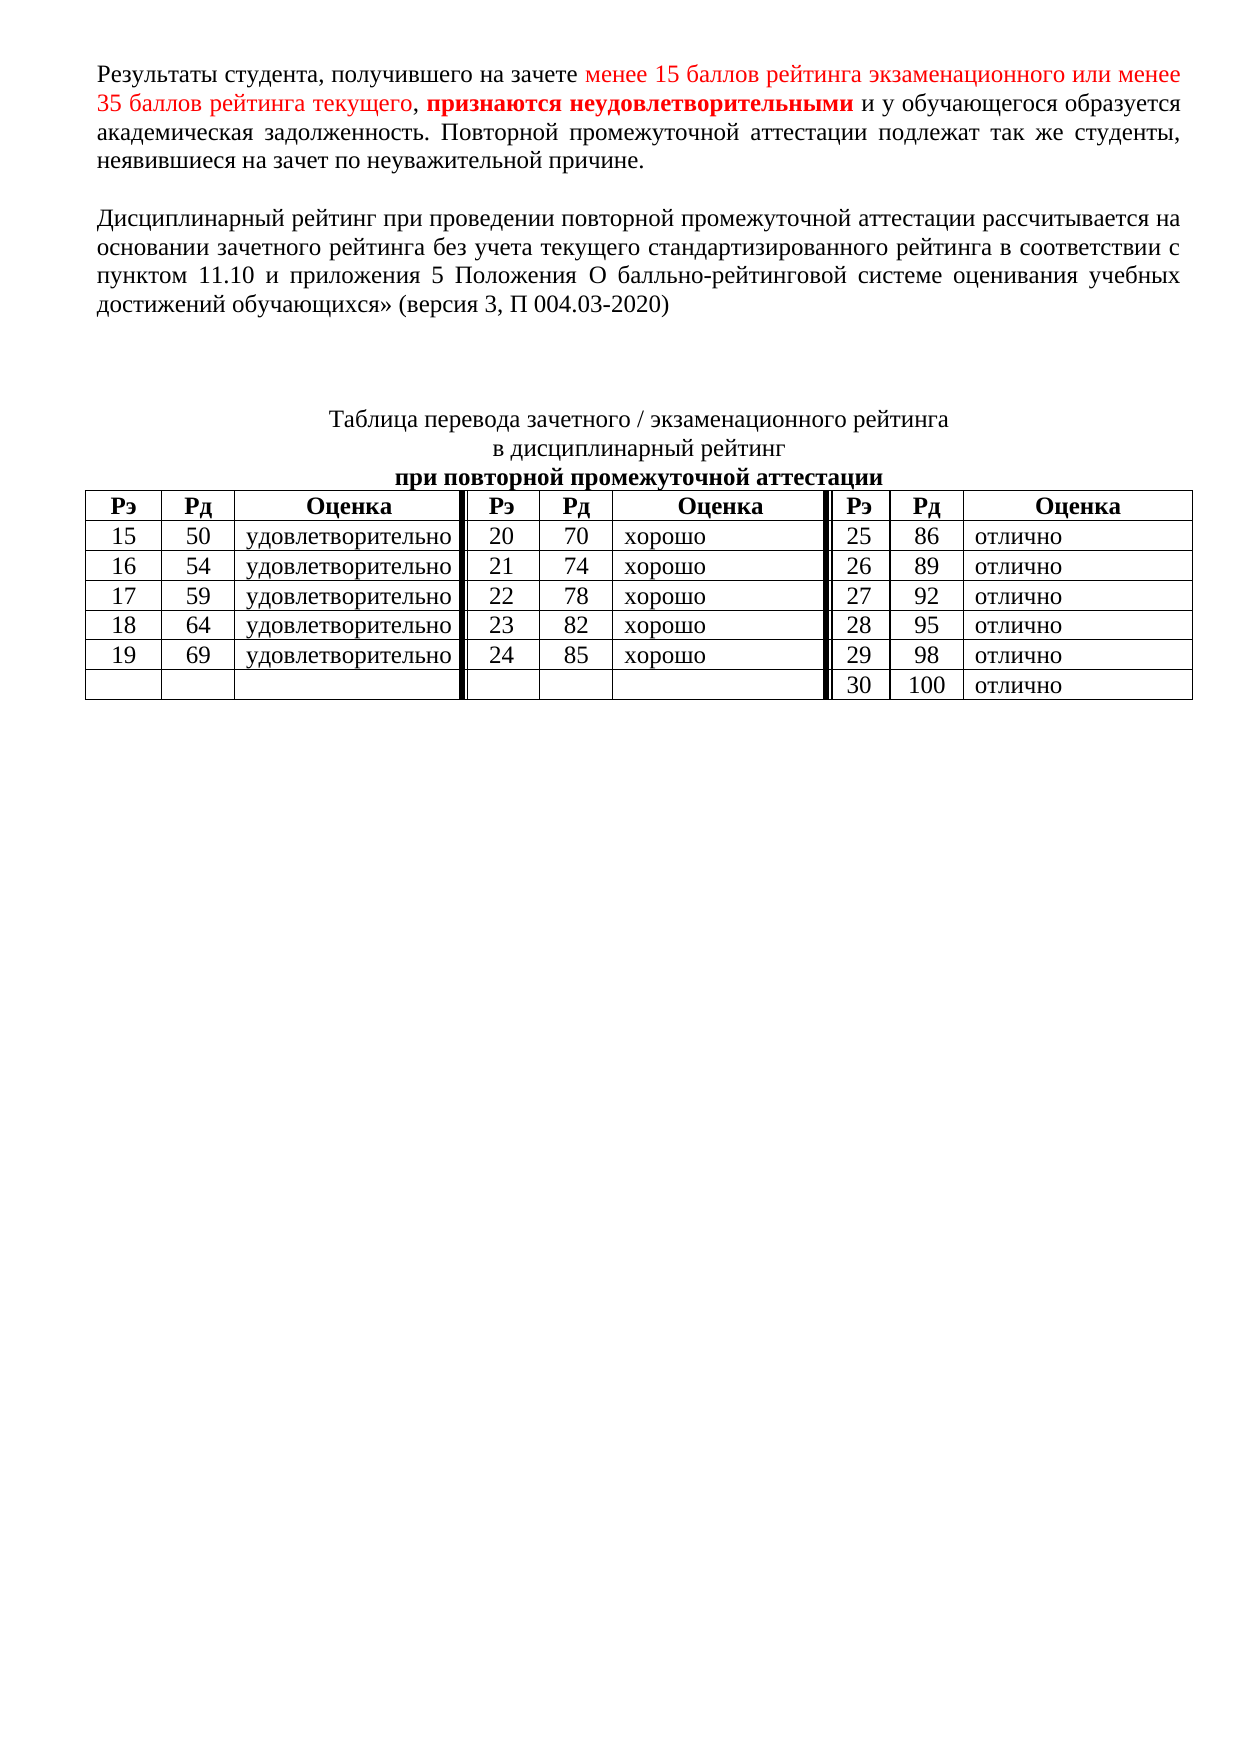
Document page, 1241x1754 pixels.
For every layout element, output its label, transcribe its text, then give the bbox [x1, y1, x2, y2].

table_cell отлично [964, 611, 1192, 639]
table_cell 98 [891, 640, 963, 669]
table_header Рд [162, 491, 234, 520]
list Дисциплинарный рейтинг при проведении повторной промежуточной аттестации рассчитывается на основании зачетного рейтинга без учета текущего стандартизированного рейтинга в соответствии с пунктом 11.10 и приложения 5 Положения О балльно-рейтинговой системе оценивания учебных достижений обучающихся» (версия 3, П 004.03-2020) [97, 203, 1181, 318]
table_cell 100 [891, 670, 963, 699]
table_cell 23 [468, 611, 539, 639]
table_cell 17 [86, 581, 161, 609]
table_cell 26 [833, 551, 889, 580]
table_cell хорошо [613, 521, 823, 550]
table_cell отлично [964, 670, 1192, 699]
table_cell [235, 670, 459, 699]
table_cell хорошо [613, 581, 823, 609]
table_header Рэ [86, 491, 161, 520]
table_cell 29 [833, 640, 889, 669]
table_cell 28 [833, 611, 889, 639]
table_header Рэ [833, 491, 889, 520]
list при повторной промежуточной аттестации [97, 462, 1181, 490]
table_header Оценка [964, 491, 1192, 520]
table_cell 95 [891, 611, 963, 639]
table_cell 59 [162, 581, 234, 609]
table_cell 54 [162, 551, 234, 580]
table_cell 86 [891, 521, 963, 550]
table_cell удовлетворительно [235, 611, 459, 639]
table_cell 85 [540, 640, 612, 669]
table_cell 18 [86, 611, 161, 639]
table_cell отлично [964, 640, 1192, 669]
table_cell 16 [86, 551, 161, 580]
table_header Рэ [468, 491, 539, 520]
table_cell [162, 670, 234, 699]
table_header Рд [540, 491, 612, 520]
table_cell 50 [162, 521, 234, 550]
table_cell отлично [964, 521, 1192, 550]
table_cell 21 [468, 551, 539, 580]
table_cell 69 [162, 640, 234, 669]
table_cell [540, 670, 612, 699]
table_cell удовлетворительно [235, 581, 459, 609]
table_cell 82 [540, 611, 612, 639]
table_cell 92 [891, 581, 963, 609]
table_cell [468, 670, 539, 699]
table_cell 20 [468, 521, 539, 550]
table_cell хорошо [613, 611, 823, 639]
table_cell 22 [468, 581, 539, 609]
table_cell отлично [964, 551, 1192, 580]
table_cell 64 [162, 611, 234, 639]
table_cell удовлетворительно [235, 551, 459, 580]
table_cell хорошо [613, 640, 823, 669]
table_cell [86, 670, 161, 699]
table_cell 74 [540, 551, 612, 580]
list Таблица перевода зачетного / экзаменационного рейтинга [97, 404, 1181, 433]
list в дисциплинарный рейтинг [97, 433, 1181, 462]
table_header Оценка [235, 491, 459, 520]
table_cell 30 [833, 670, 889, 699]
table_cell 15 [86, 521, 161, 550]
table_cell 27 [833, 581, 889, 609]
table_cell [613, 670, 823, 699]
table_cell 89 [891, 551, 963, 580]
table_header Оценка [613, 491, 823, 520]
table_cell удовлетворительно [235, 521, 459, 550]
table_cell отлично [964, 581, 1192, 609]
table_cell 19 [86, 640, 161, 669]
table_cell хорошо [613, 551, 823, 580]
table_header Рд [891, 491, 963, 520]
list Результаты студента, получившего на зачете менее 15 баллов рейтинга экзаменационного или менее 35 баллов рейтинга текущего, признаются неудовлетворительными и у обучающегося образуется академическая задолженность. Повторной промежуточной аттестации подлежат так же студенты, неявившиеся на зачет по неуважительной причине. [97, 59, 1181, 174]
table_cell 78 [540, 581, 612, 609]
table_cell 25 [833, 521, 889, 550]
table_cell 70 [540, 521, 612, 550]
table_cell удовлетворительно [235, 640, 459, 669]
table_cell 24 [468, 640, 539, 669]
